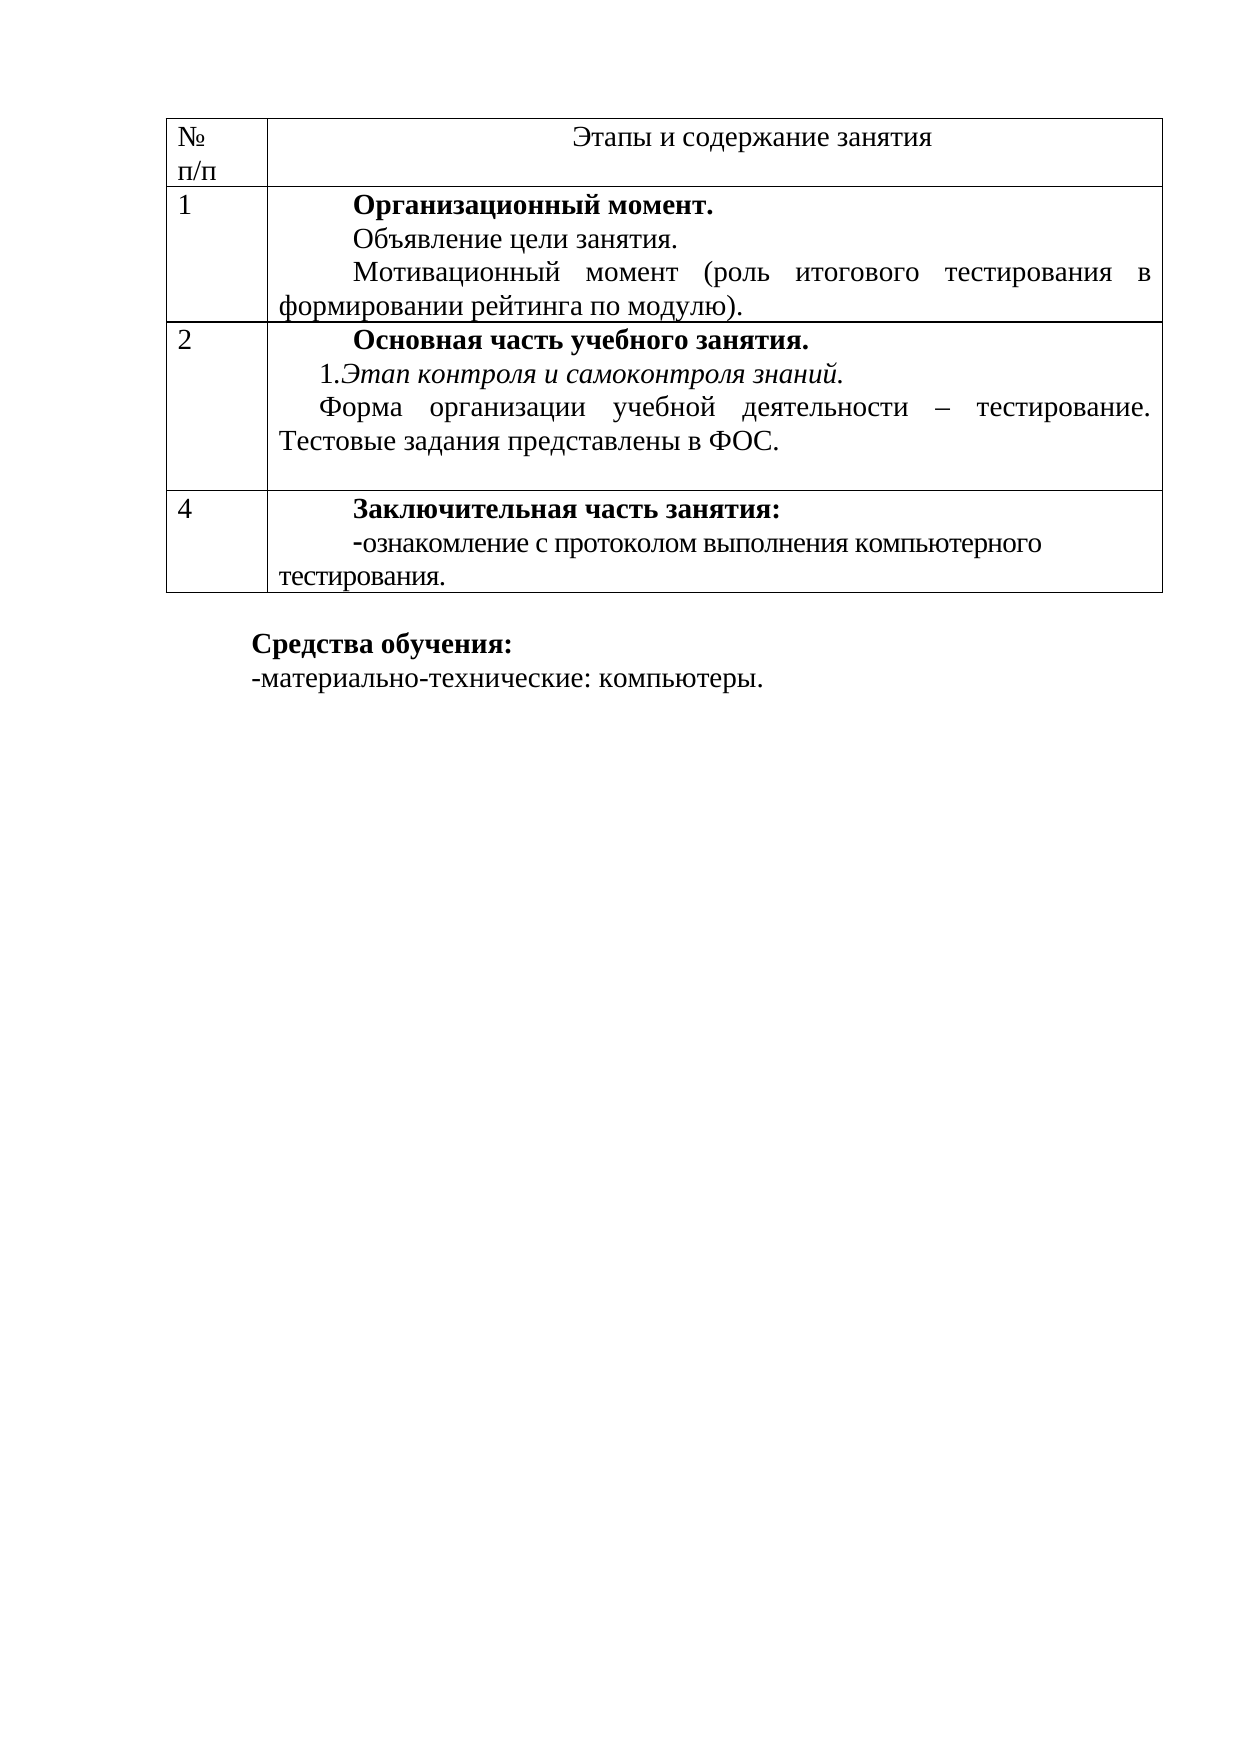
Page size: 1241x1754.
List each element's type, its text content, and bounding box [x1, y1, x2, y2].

table_cell Основная часть учебного занятия. 1.Этап контроля и самоконтроля знаний. Форма организации учебной деятельности – тестирование. Тестовые задания представлены в ФОС. [268, 323, 1162, 490]
table_header Этапы и содержание занятия [268, 119, 1162, 186]
table_cell 1 [167, 187, 267, 321]
table_cell Организационный момент. Объявление цели занятия. Мотивационный момент (роль итогового тестирования в формировании рейтинга по модулю). [268, 187, 1162, 321]
text Средства обучения: [177, 627, 1152, 660]
table_header № п/п [167, 119, 267, 186]
table_cell 2 [167, 323, 267, 490]
table_cell 4 [167, 491, 267, 592]
text -материально-технические: компьютеры. [177, 660, 1152, 694]
table_cell Заключительная часть занятия: ознакомление с протоколом выполнения компьютерного тестирования. [268, 491, 1162, 592]
